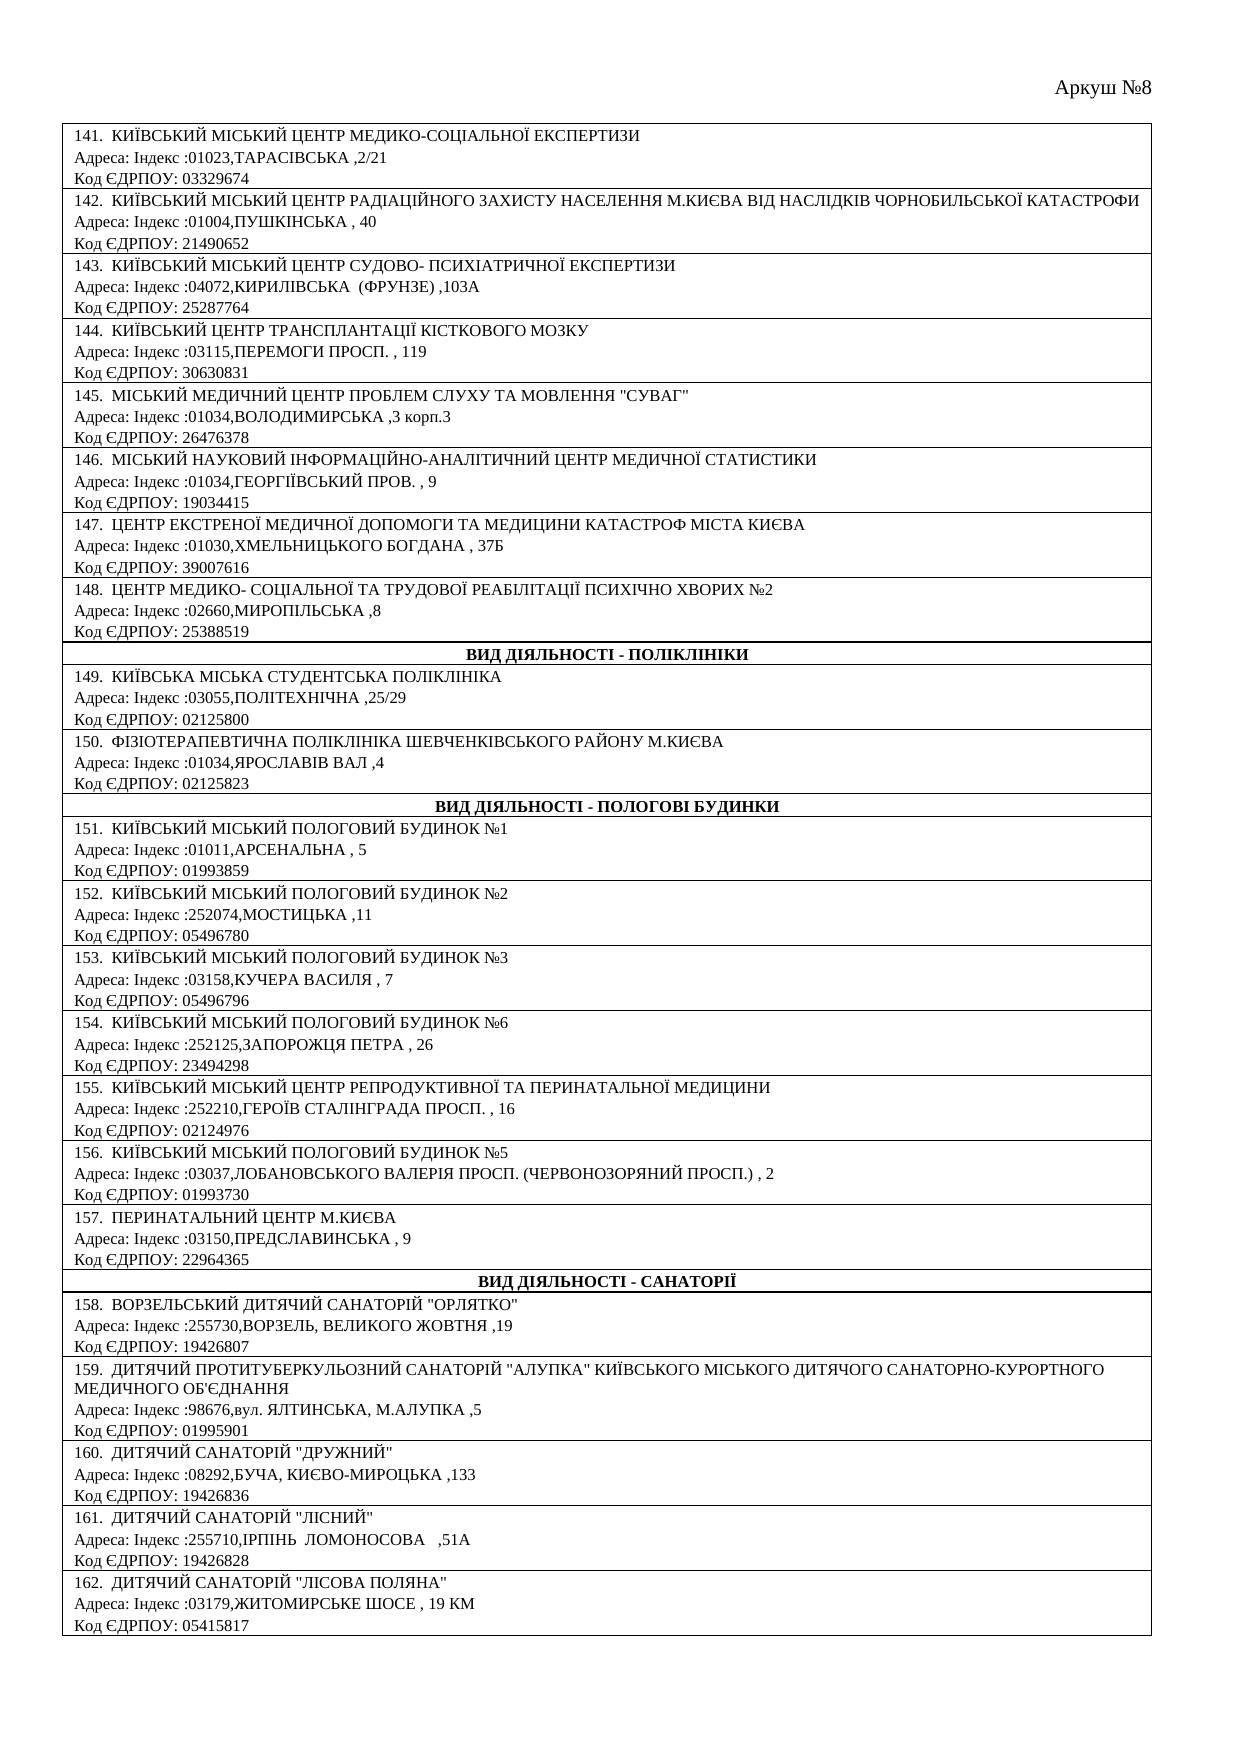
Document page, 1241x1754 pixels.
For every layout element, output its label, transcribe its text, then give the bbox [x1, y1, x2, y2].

table_cell 143. КИЇВСЬКИЙ МІСЬКИЙ ЦЕНТР СУДОВО- ПСИХІАТРИЧНОЇ ЕКСПЕРТИЗИ Адреса: Індекс :04072,КИРИЛІВСЬКА (ФРУНЗЕ) ,103А Код ЄДРПОУ: 25287764 [63, 254, 1151, 317]
table_cell ВИД ДІЯЛЬНОСТІ - САНАТОРІЇ [63, 1270, 1151, 1291]
table_cell 147. ЦЕНТР ЕКСТРЕНОЇ МЕДИЧНОЇ ДОПОМОГИ ТА МЕДИЦИНИ КАТАСТРОФ МІСТА КИЄВА Адреса: Індекс :01030,ХМЕЛЬНИЦЬКОГО БОГДАНА , 37Б Код ЄДРПОУ: 39007616 [63, 513, 1151, 577]
table_cell 144. КИЇВСЬКИЙ ЦЕНТР ТРАНСПЛАНТАЦІЇ КІСТКОВОГО МОЗКУ Адреса: Індекс :03115,ПЕРЕМОГИ ПРОСП. , 119 Код ЄДРПОУ: 30630831 [63, 319, 1151, 382]
table_cell 161. ДИТЯЧИЙ САНАТОРІЙ "ЛІСНИЙ" Адреса: Індекс :255710,ІРПІНЬ ЛОМОНОСОВА ,51А Код ЄДРПОУ: 19426828 [63, 1506, 1151, 1570]
table_cell 145. МІСЬКИЙ МЕДИЧНИЙ ЦЕНТР ПРОБЛЕМ СЛУХУ ТА МОВЛЕННЯ "СУВАГ" Адреса: Індекс :01034,ВОЛОДИМИРСЬКА ,3 корп.3 Код ЄДРПОУ: 26476378 [63, 383, 1151, 447]
table_cell 160. ДИТЯЧИЙ САНАТОРІЙ "ДРУЖНИЙ" Адреса: Індекс :08292,БУЧА, КИЄВО-МИРОЦЬКА ,133 Код ЄДРПОУ: 19426836 [63, 1441, 1151, 1505]
table_cell 141. КИЇВСЬКИЙ МІСЬКИЙ ЦЕНТР МЕДИКО-СОЦІАЛЬНОЇ ЕКСПЕРТИЗИ Адреса: Індекс :01023,ТАРАСІВСЬКА ,2/21 Код ЄДРПОУ: 03329674 [63, 124, 1151, 188]
table_cell 159. ДИТЯЧИЙ ПРОТИТУБЕРКУЛЬОЗНИЙ САНАТОРІЙ "АЛУПКА" КИЇВСЬКОГО МІСЬКОГО ДИТЯЧОГО САНАТОРНО-КУРОРТНОГО МЕДИЧНОГО ОБ'ЄДНАННЯ Адреса: Індекс :98676,вул. ЯЛТИНСЬКА, М.АЛУПКА ,5 Код ЄДРПОУ: 01995901 [63, 1357, 1151, 1440]
table_cell 150. ФІЗІОТЕРАПЕВТИЧНА ПОЛІКЛІНІКА ШЕВЧЕНКІВСЬКОГО РАЙОНУ М.КИЄВА Адреса: Індекс :01034,ЯРОСЛАВІВ ВАЛ ,4 Код ЄДРПОУ: 02125823 [63, 730, 1151, 793]
table_cell 148. ЦЕНТР МЕДИКО- СОЦІАЛЬНОЇ ТА ТРУДОВОЇ РЕАБІЛІТАЦІЇ ПСИХІЧНО ХВОРИХ №2 Адреса: Індекс :02660,МИРОПІЛЬСЬКА ,8 Код ЄДРПОУ: 25388519 [63, 578, 1151, 641]
table_cell 153. КИЇВСЬКИЙ МІСЬКИЙ ПОЛОГОВИЙ БУДИНОК №3 Адреса: Індекс :03158,КУЧЕРА ВАСИЛЯ , 7 Код ЄДРПОУ: 05496796 [63, 946, 1151, 1010]
table_cell 162. ДИТЯЧИЙ САНАТОРІЙ "ЛІСОВА ПОЛЯНА" Адреса: Індекс :03179,ЖИТОМИРСЬКЕ ШОСЕ , 19 КМ Код ЄДРПОУ: 05415817 [63, 1571, 1151, 1634]
table_cell ВИД ДІЯЛЬНОСТІ - ПОЛОГОВІ БУДИНКИ [63, 794, 1151, 816]
table_cell 152. КИЇВСЬКИЙ МІСЬКИЙ ПОЛОГОВИЙ БУДИНОК №2 Адреса: Індекс :252074,МОСТИЦЬКА ,11 Код ЄДРПОУ: 05496780 [63, 881, 1151, 945]
table_cell 158. ВОРЗЕЛЬСЬКИЙ ДИТЯЧИЙ САНАТОРІЙ "ОРЛЯТКО" Адреса: Індекс :255730,ВОРЗЕЛЬ, ВЕЛИКОГО ЖОВТНЯ ,19 Код ЄДРПОУ: 19426807 [63, 1293, 1151, 1356]
table_cell 157. ПЕРИНАТАЛЬНИЙ ЦЕНТР М.КИЄВА Адреса: Індекс :03150,ПРЕДСЛАВИНСЬКА , 9 Код ЄДРПОУ: 22964365 [63, 1205, 1151, 1269]
table_cell 155. КИЇВСЬКИЙ МІСЬКИЙ ЦЕНТР РЕПРОДУКТИВНОЇ ТА ПЕРИНАТАЛЬНОЇ МЕДИЦИНИ Адреса: Індекс :252210,ГЕРОЇВ СТАЛІНГРАДА ПРОСП. , 16 Код ЄДРПОУ: 02124976 [63, 1076, 1151, 1139]
table_cell 146. МІСЬКИЙ НАУКОВИЙ ІНФОРМАЦІЙНО-АНАЛІТИЧНИЙ ЦЕНТР МЕДИЧНОЇ СТАТИСТИКИ Адреса: Індекс :01034,ГЕОРГІЇВСЬКИЙ ПРОВ. , 9 Код ЄДРПОУ: 19034415 [63, 448, 1151, 512]
table_cell 142. КИЇВСЬКИЙ МІСЬКИЙ ЦЕНТР РАДІАЦІЙНОГО ЗАХИСТУ НАСЕЛЕННЯ М.КИЄВА ВІД НАСЛІДКІВ ЧОРНОБИЛЬСЬКОЇ КАТАСТРОФИ Адреса: Індекс :01004,ПУШКІНСЬКА , 40 Код ЄДРПОУ: 21490652 [63, 189, 1151, 253]
table_cell 156. КИЇВСЬКИЙ МІСЬКИЙ ПОЛОГОВИЙ БУДИНОК №5 Адреса: Індекс :03037,ЛОБАНОВСЬКОГО ВАЛЕРІЯ ПРОСП. (ЧЕРВОНОЗОРЯНИЙ ПРОСП.) , 2 Код ЄДРПОУ: 01993730 [63, 1141, 1151, 1204]
table_cell 149. КИЇВСЬКА МІСЬКА СТУДЕНТСЬКА ПОЛІКЛІНІКА Адреса: Індекс :03055,ПОЛІТЕХНІЧНА ,25/29 Код ЄДРПОУ: 02125800 [63, 665, 1151, 728]
table_cell 154. КИЇВСЬКИЙ МІСЬКИЙ ПОЛОГОВИЙ БУДИНОК №6 Адреса: Індекс :252125,ЗАПОРОЖЦЯ ПЕТРА , 26 Код ЄДРПОУ: 23494298 [63, 1011, 1151, 1075]
table_cell ВИД ДІЯЛЬНОСТІ - ПОЛІКЛІНІКИ [63, 643, 1151, 664]
table_cell 151. КИЇВСЬКИЙ МІСЬКИЙ ПОЛОГОВИЙ БУДИНОК №1 Адреса: Індекс :01011,АРСЕНАЛЬНА , 5 Код ЄДРПОУ: 01993859 [63, 817, 1151, 880]
